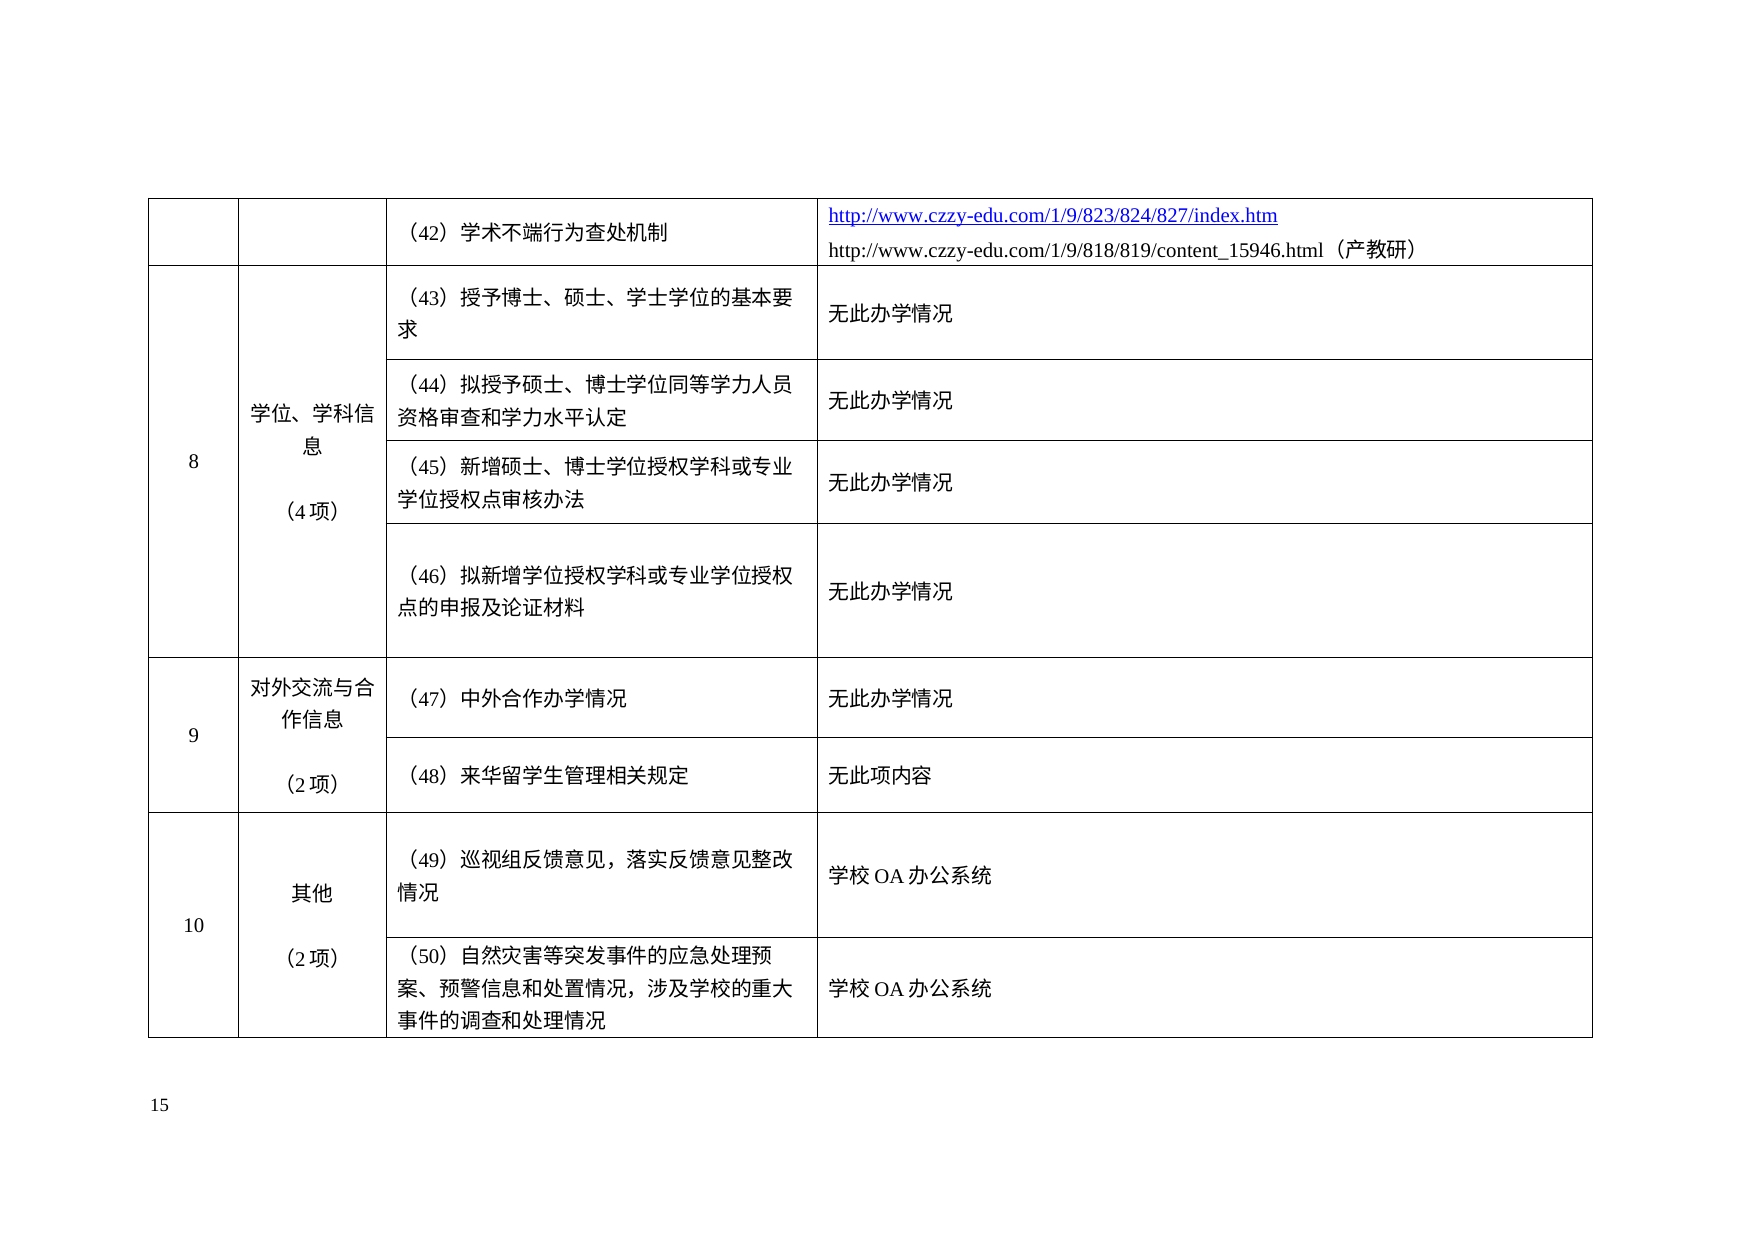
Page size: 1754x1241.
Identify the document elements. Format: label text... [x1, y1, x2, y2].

table_cell 无此办学情况 [818, 524, 1592, 657]
table_cell 无此办学情况 [818, 658, 1592, 737]
table_cell （50）自然灾害等突发事件的应急处理预案、预警信息和处置情况，涉及学校的重大事件的调查和处理情况 [387, 938, 817, 1037]
table_cell 9 [149, 658, 238, 812]
table_cell （48）来华留学生管理相关规定 [387, 738, 817, 812]
table_cell 对外交流与合作信息 （2项） [239, 658, 386, 812]
table_cell （45）新增硕士、博士学位授权学科或专业学位授权点审核办法 [387, 441, 817, 523]
table_cell 8 [149, 266, 238, 657]
table_cell 无此办学情况 [818, 441, 1592, 523]
table_cell （49）巡视组反馈意见，落实反馈意见整改情况 [387, 813, 817, 937]
table_cell 学校OA办公系统 [818, 813, 1592, 937]
table_cell http://www.czzy-edu.com/1/9/823/824/827/index.htm http://www.czzy-edu.com/1/9/818/819/content_15946.html（产教研） [818, 199, 1592, 265]
table_cell （42）学术不端行为查处机制 [387, 199, 817, 265]
table_cell 学校OA办公系统 [818, 938, 1592, 1037]
table_cell （43）授予博士、硕士、学士学位的基本要求 [387, 266, 817, 358]
table_cell 其他 （2项） [239, 813, 386, 1037]
table_cell 无此项内容 [818, 738, 1592, 812]
table_cell 10 [149, 813, 238, 1037]
table_cell 无此办学情况 [818, 360, 1592, 440]
table_cell （44）拟授予硕士、博士学位同等学力人员资格审查和学力水平认定 [387, 360, 817, 440]
table_cell 学位、学科信息 （4项） [239, 266, 386, 657]
table_cell （47）中外合作办学情况 [387, 658, 817, 737]
table_cell （46）拟新增学位授权学科或专业学位授权点的申报及论证材料 [387, 524, 817, 657]
table_cell 无此办学情况 [818, 266, 1592, 358]
